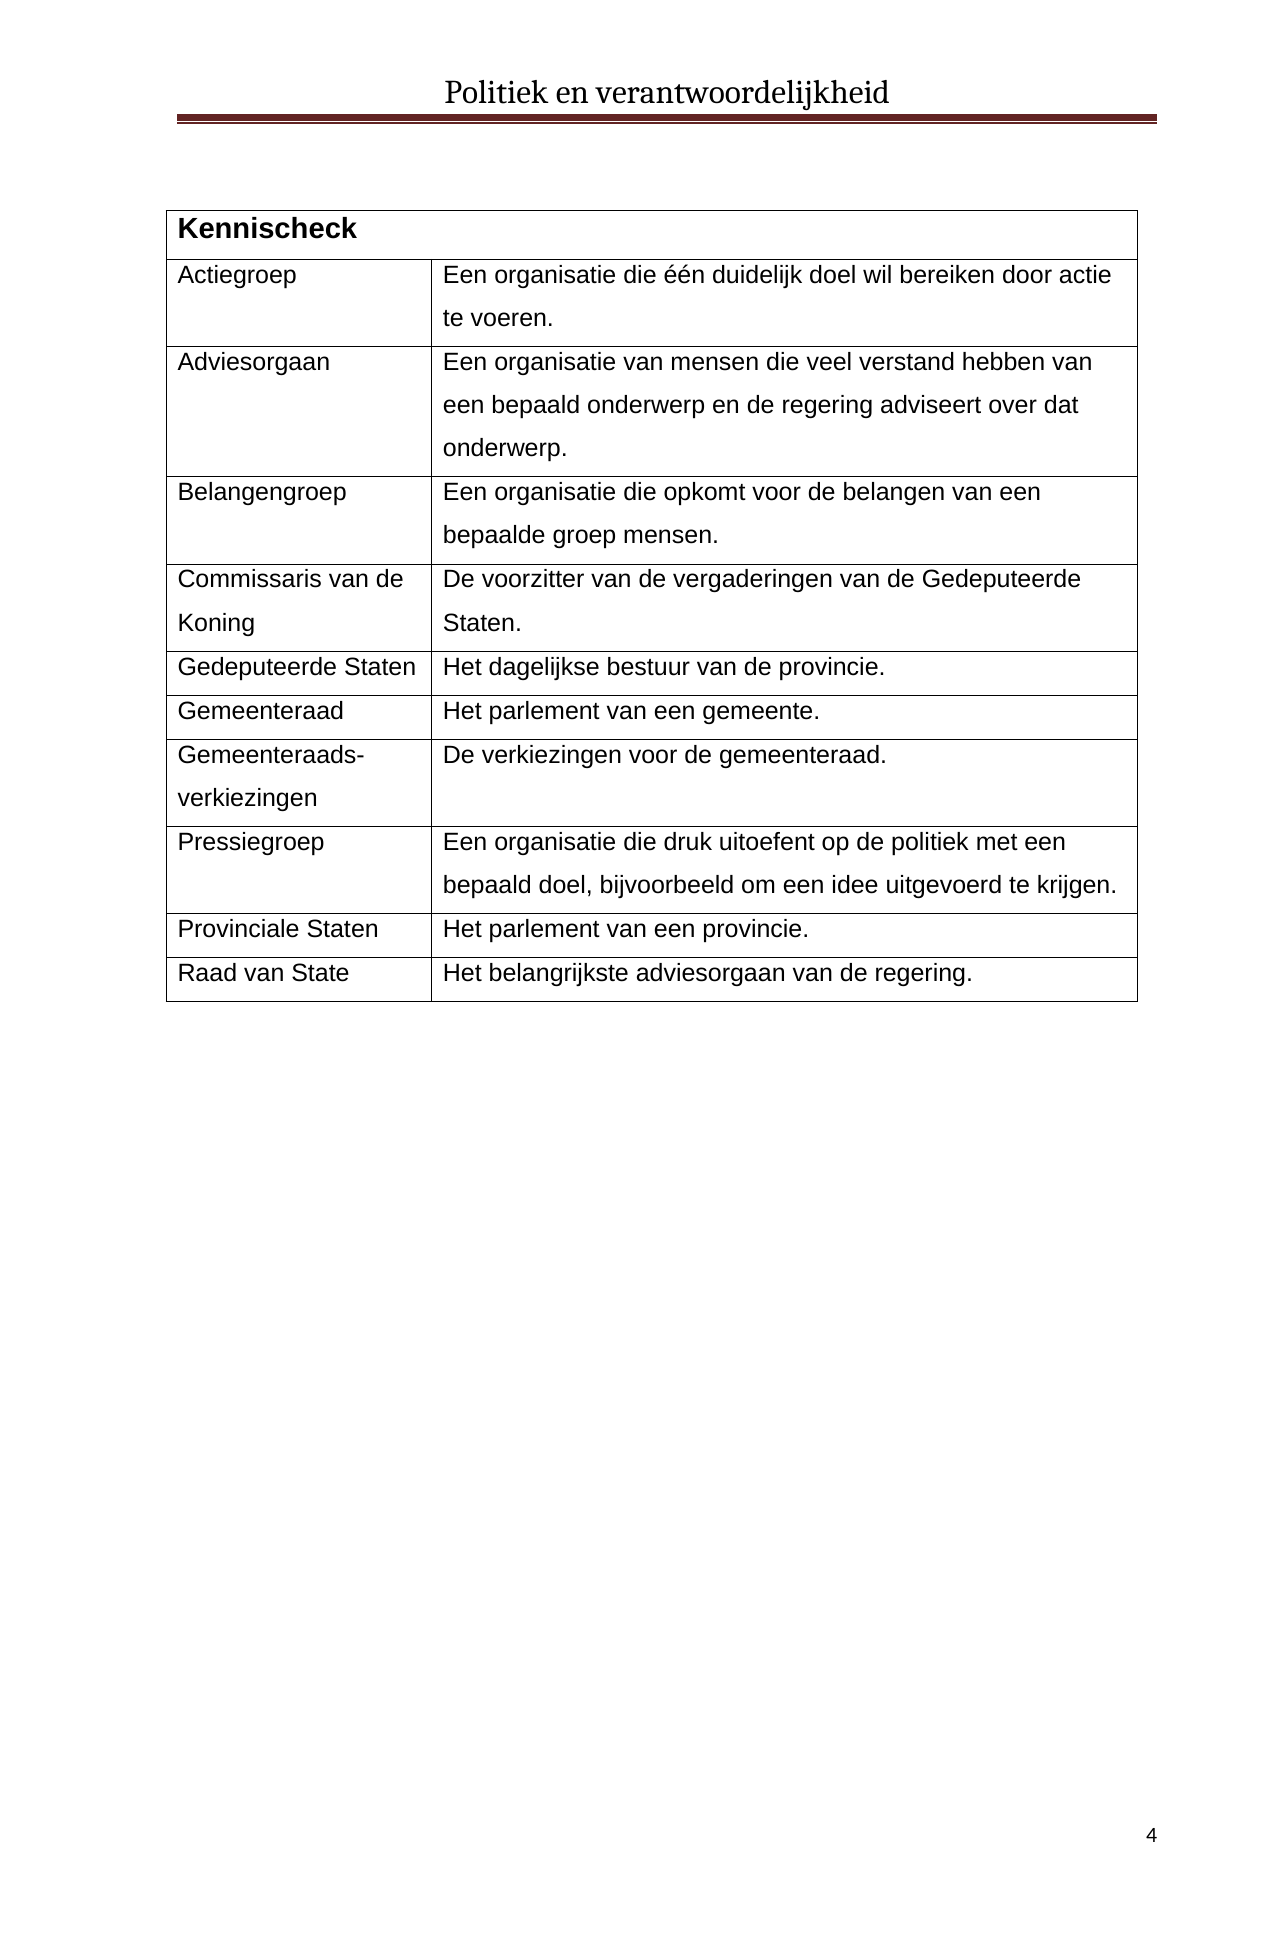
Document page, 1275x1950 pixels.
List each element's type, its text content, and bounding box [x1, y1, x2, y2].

table_cell Het parlement van een gemeente. [432, 696, 1137, 739]
table_cell De voorzitter van de vergaderingen van de Gedeputeerde Staten. [432, 565, 1137, 651]
table_cell De verkiezingen voor de gemeenteraad. [432, 740, 1137, 826]
table_cell Een organisatie van mensen die veel verstand hebben van een bepaald onderwerp en de regering adviseert over dat onderwerp. [432, 347, 1137, 476]
table_cell Provinciale Staten [167, 914, 431, 957]
table_cell Belangengroep [167, 477, 431, 563]
table_cell Actiegroep [167, 260, 431, 346]
table_cell Een organisatie die druk uitoefent op de politiek met een bepaald doel, bijvoorbeeld om een idee uitgevoerd te krijgen. [432, 827, 1137, 913]
table_cell Raad van State [167, 958, 431, 1001]
table_cell Het parlement van een provincie. [432, 914, 1137, 957]
table_cell Een organisatie die opkomt voor de belangen van een bepaalde groep mensen. [432, 477, 1137, 563]
table_cell Gemeenteraads-verkiezingen [167, 740, 431, 826]
table_cell Commissaris van de Koning [167, 565, 431, 651]
table_cell Het belangrijkste adviesorgaan van de regering. [432, 958, 1137, 1001]
table_cell Het dagelijkse bestuur van de provincie. [432, 652, 1137, 695]
table_cell Gedeputeerde Staten [167, 652, 431, 695]
table_cell Pressiegroep [167, 827, 431, 913]
table_cell Adviesorgaan [167, 347, 431, 476]
table_header Kennischeck [167, 211, 1137, 259]
table_cell Gemeenteraad [167, 696, 431, 739]
table_cell Een organisatie die één duidelijk doel wil bereiken door actie te voeren. [432, 260, 1137, 346]
